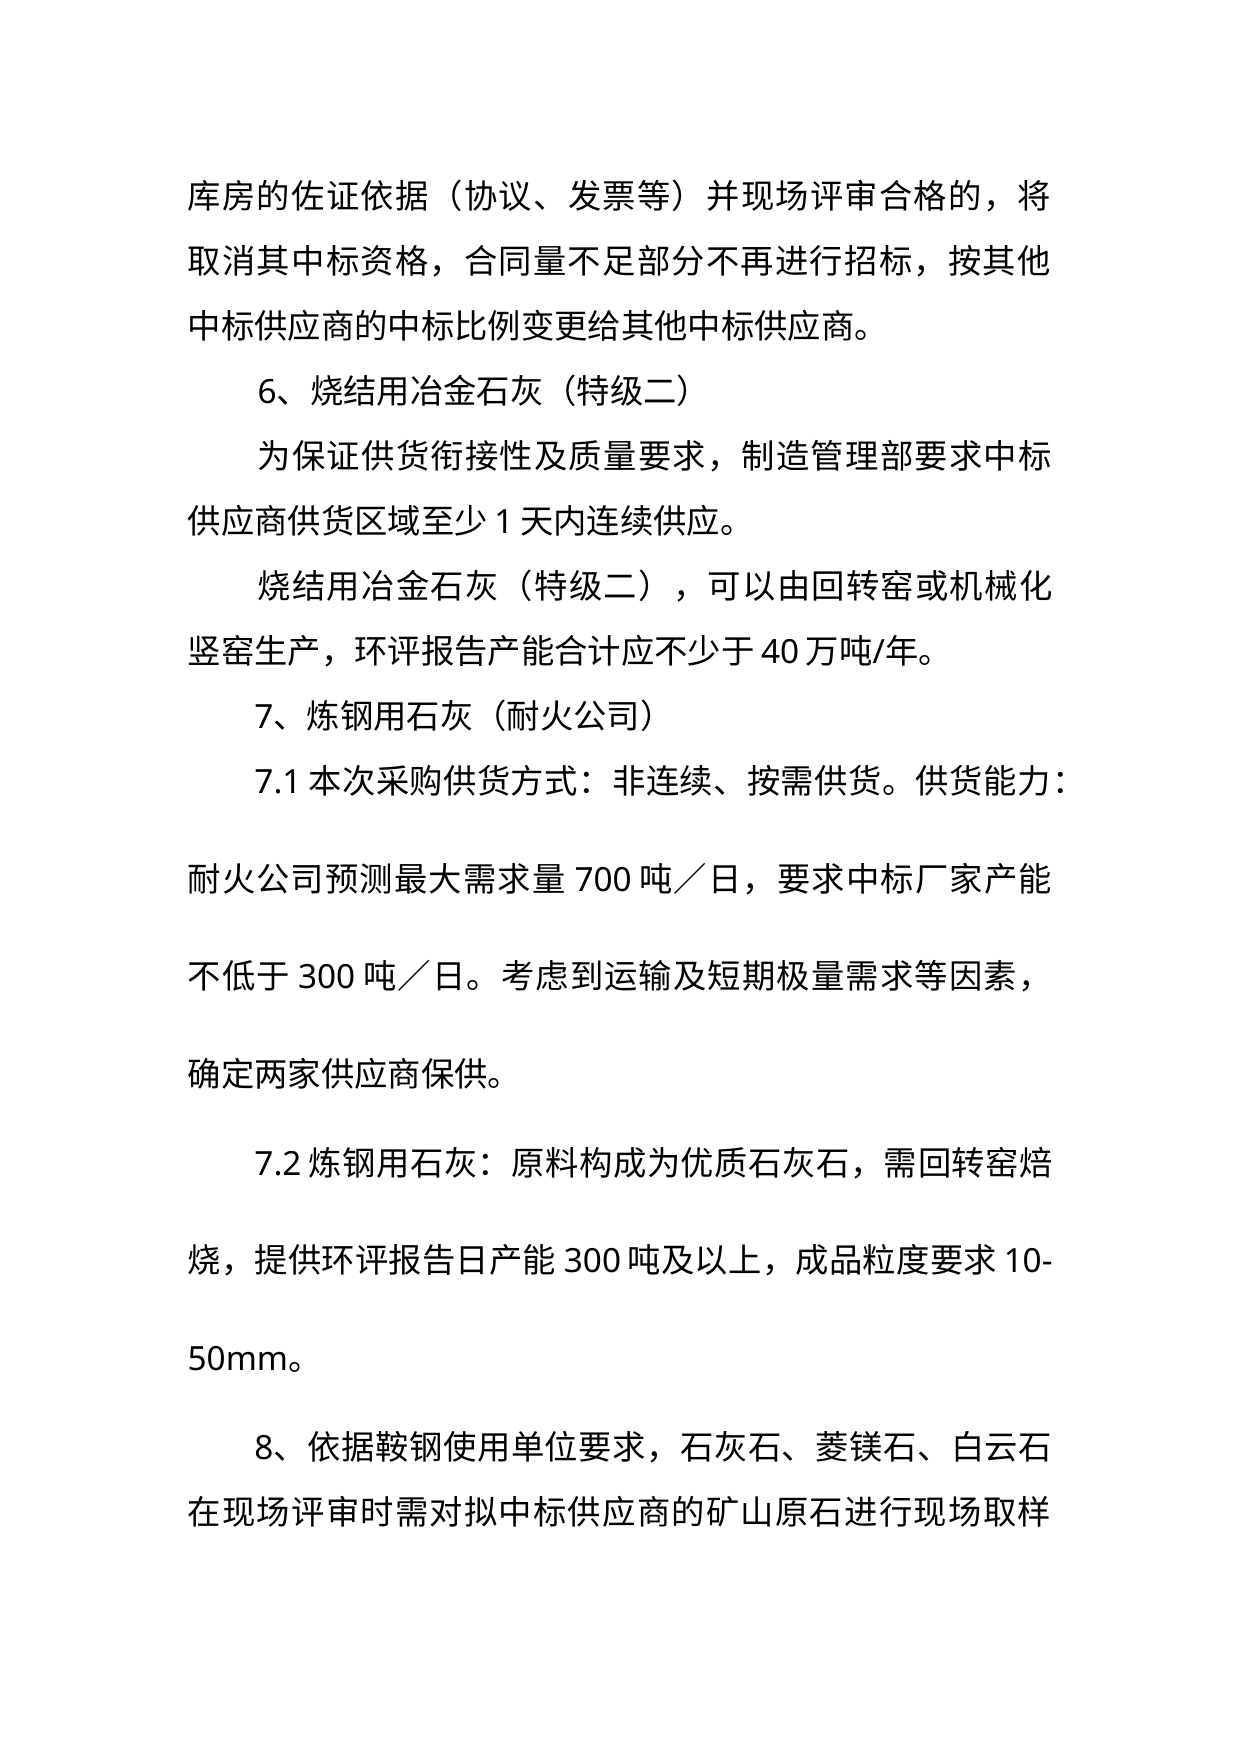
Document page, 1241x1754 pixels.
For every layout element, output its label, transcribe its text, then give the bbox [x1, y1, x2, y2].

text 7.1本次采购供货方式：非连续、按需供货。供货能力：耐火公司预测最大需求量700吨／日，要求中标厂家产能不低于300吨／日。考虑到运输及短期极量需求等因素，确定两家供应商保供。 [187, 747, 1053, 1104]
text 6、烧结用冶金石灰（特级二） [187, 357, 1053, 422]
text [187, 162, 1053, 357]
text 烧结用冶金石灰（特级二），可以由回转窑或机械化竖窑生产，环评报告产能合计应不少于40万吨/年。 [187, 552, 1053, 682]
text 为保证供货衔接性及质量要求，制造管理部要求中标供应商供货区域至少1天内连续供应。 [187, 422, 1053, 552]
text 7.2炼钢用石灰：原料构成为优质石灰石，需回转窑焙烧，提供环评报告日产能300吨及以上，成品粒度要求10-50mm。 [187, 1128, 1053, 1388]
text 7、炼钢用石灰（耐火公司） [187, 682, 1053, 747]
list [187, 1413, 1053, 1543]
